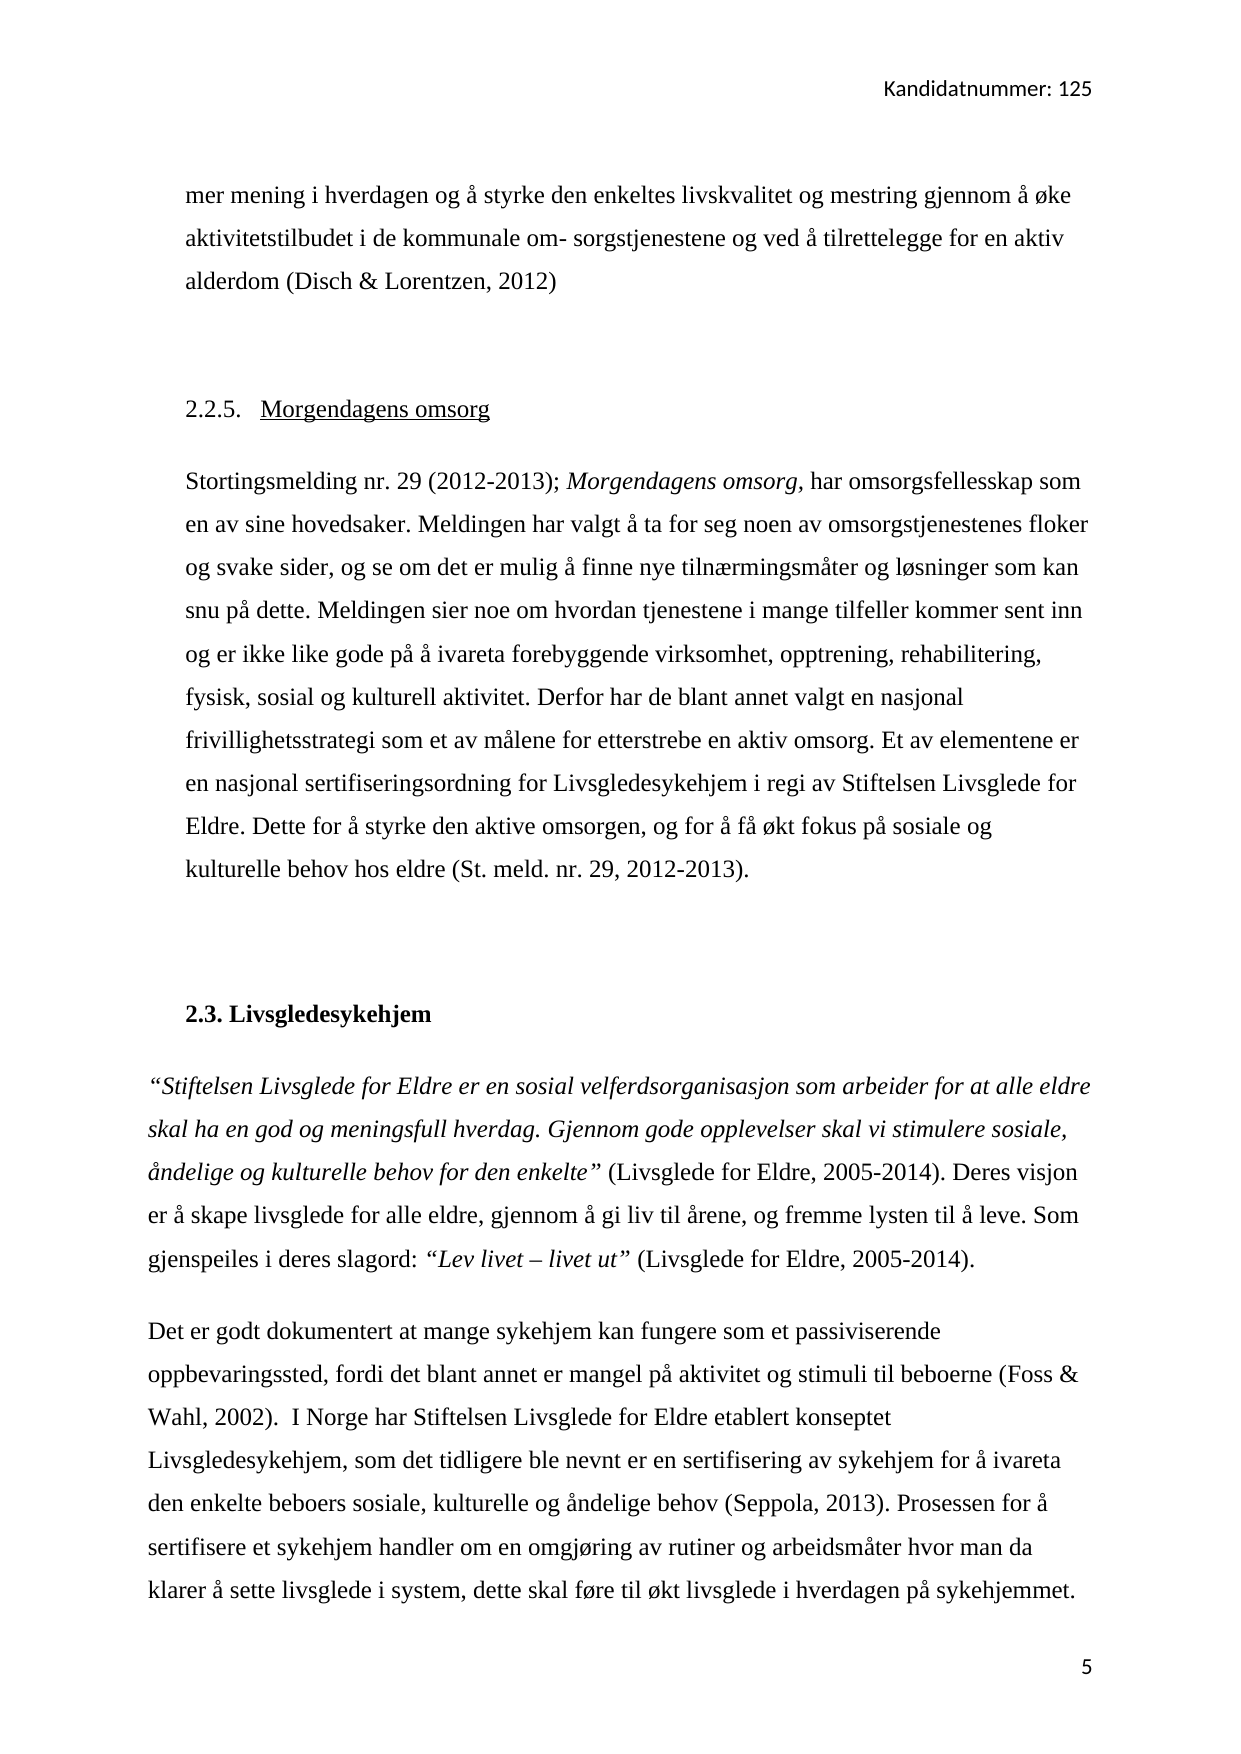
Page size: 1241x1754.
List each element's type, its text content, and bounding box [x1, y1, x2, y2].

text Stortingsmelding nr. 29 (2012-2013); Morgendagens omsorg, har omsorgsfellesskap som en av sine hovedsaker. Meldingen har valgt å ta for seg noen av omsorgstjenestenes floker og svake sider, og se om det er mulig å finne nye tilnærmingsmåter og løsninger som kan snu på dette. Meldingen sier noe om hvordan tjenestene i mange tilfeller kommer sent inn og er ikke like gode på å ivareta forebyggende virksomhet, opptrening, rehabilitering, fysisk, sosial og kulturell aktivitet. Derfor har de blant annet valgt en nasjonal frivillighetsstrategi som et av målene for etterstrebe en aktiv omsorg. Et av elementene er en nasjonal sertifiseringsordning for Livsgledesykehjem i regi av Stiftelsen Livsglede for Eldre. Dette for å styrke den aktive omsorgen, og for å få økt fokus på sosiale og kulturelle behov hos eldre (St. meld. nr. 29, 2012-2013). [185, 466, 1093, 883]
list Livsgledesykehjem [185, 999, 1093, 1028]
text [148, 1316, 1093, 1603]
text “Stiftelsen Livsglede for Eldre er en sosial velferdsorganisasjon som arbeider for at alle eldre skal ha en god og meningsfull hverdag. Gjennom gode opplevelser skal vi stimulere sosiale, åndelige og kulturelle behov for den enkelte” (Livsglede for Eldre, 2005-2014). Deres visjon er å skape livsglede for alle eldre, gjennom å gi liv til årene, og fremme lysten til å leve. Som gjenspeiles i deres slagord: “Lev livet – livet ut” (Livsglede for Eldre, 2005-2014). [148, 1071, 1093, 1272]
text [185, 180, 1093, 295]
list Morgendagens omsorg [185, 394, 1093, 423]
